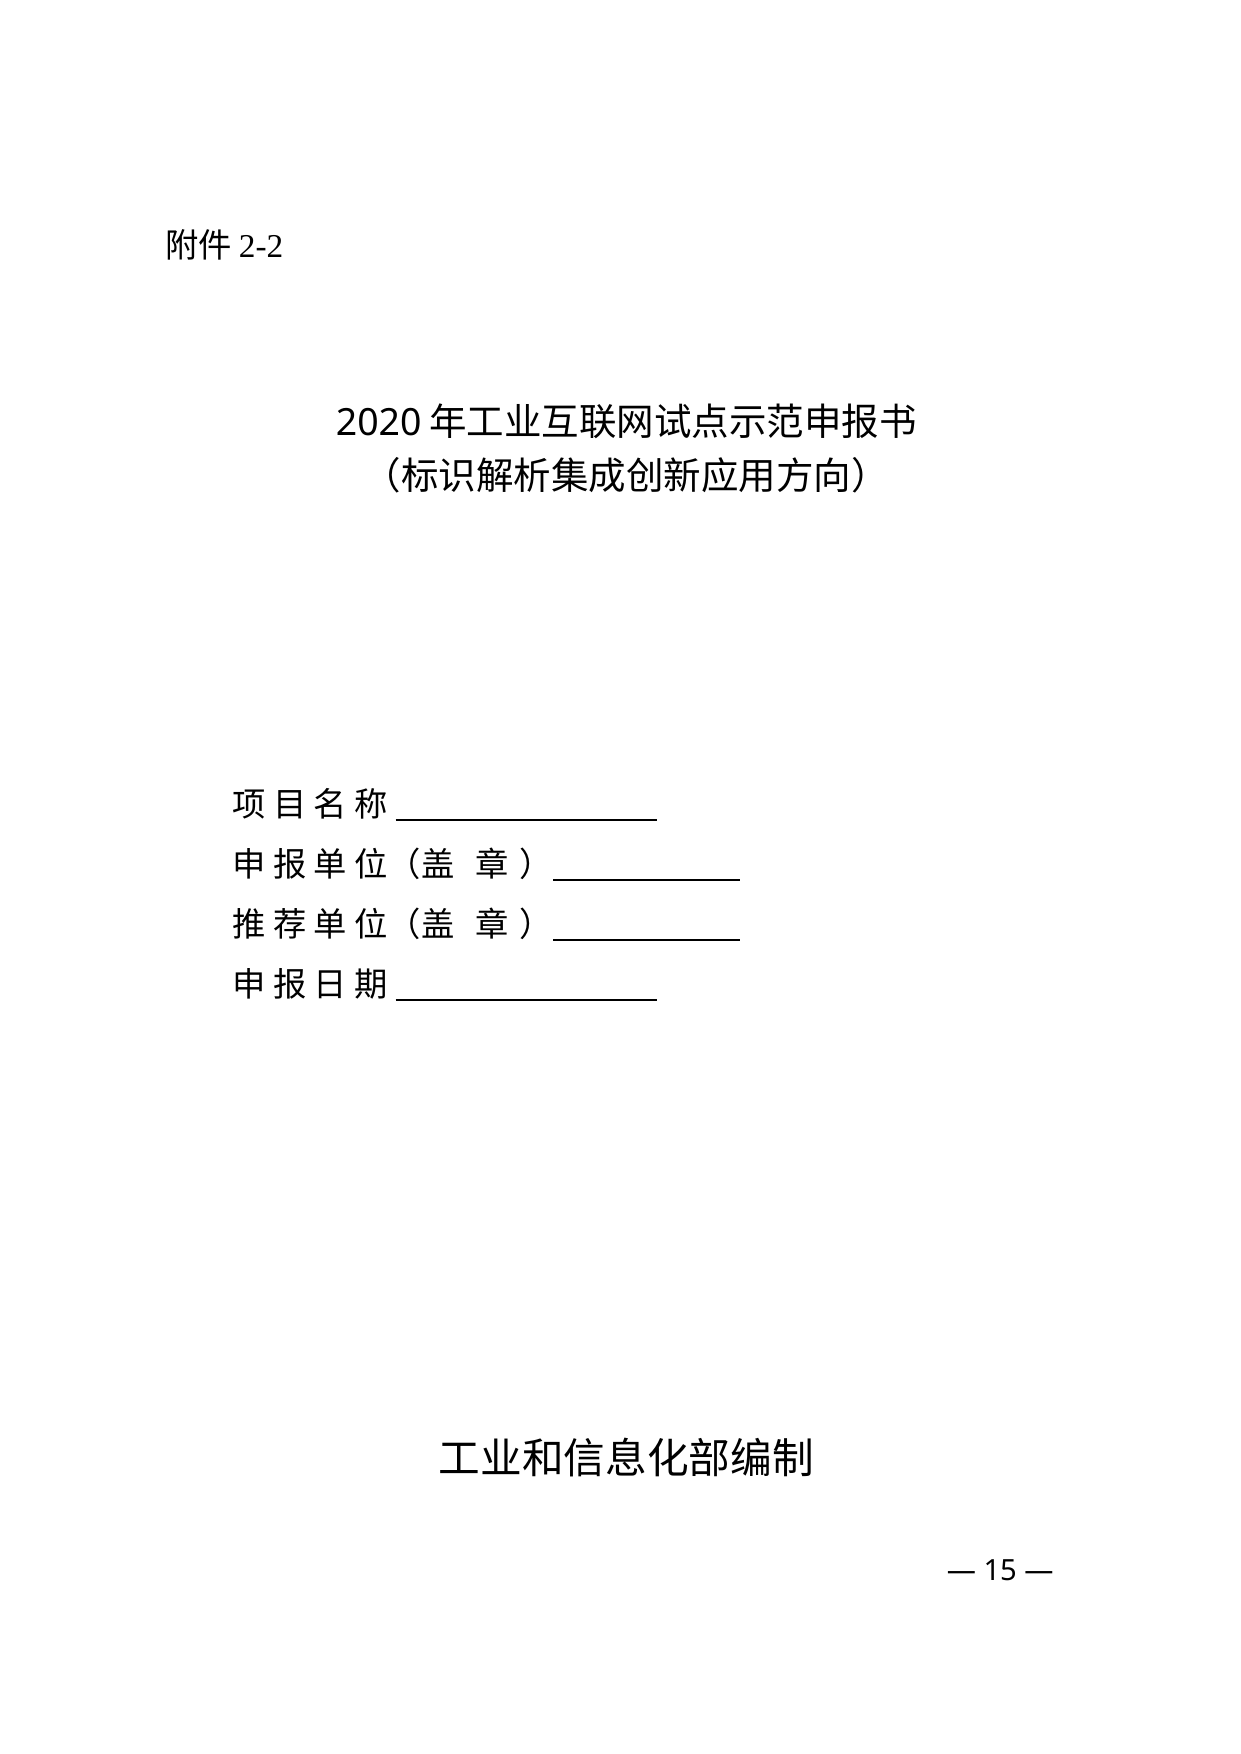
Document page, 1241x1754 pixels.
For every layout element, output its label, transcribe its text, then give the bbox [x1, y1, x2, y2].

text 申 报 日 期 [165, 948, 1087, 1008]
text 2020年工业互联网试点示范申报书 [165, 391, 1087, 446]
text 附件2-2 [165, 218, 1087, 267]
text 项 目 名 称 [165, 768, 1087, 828]
text 申 报 单 位（盖 章 ） [165, 828, 1087, 888]
text 工业和信息化部编制 [165, 1425, 1087, 1486]
text （标识解析集成创新应用方向） [165, 446, 1087, 500]
text 推 荐 单 位（盖 章 ） [165, 888, 1087, 948]
